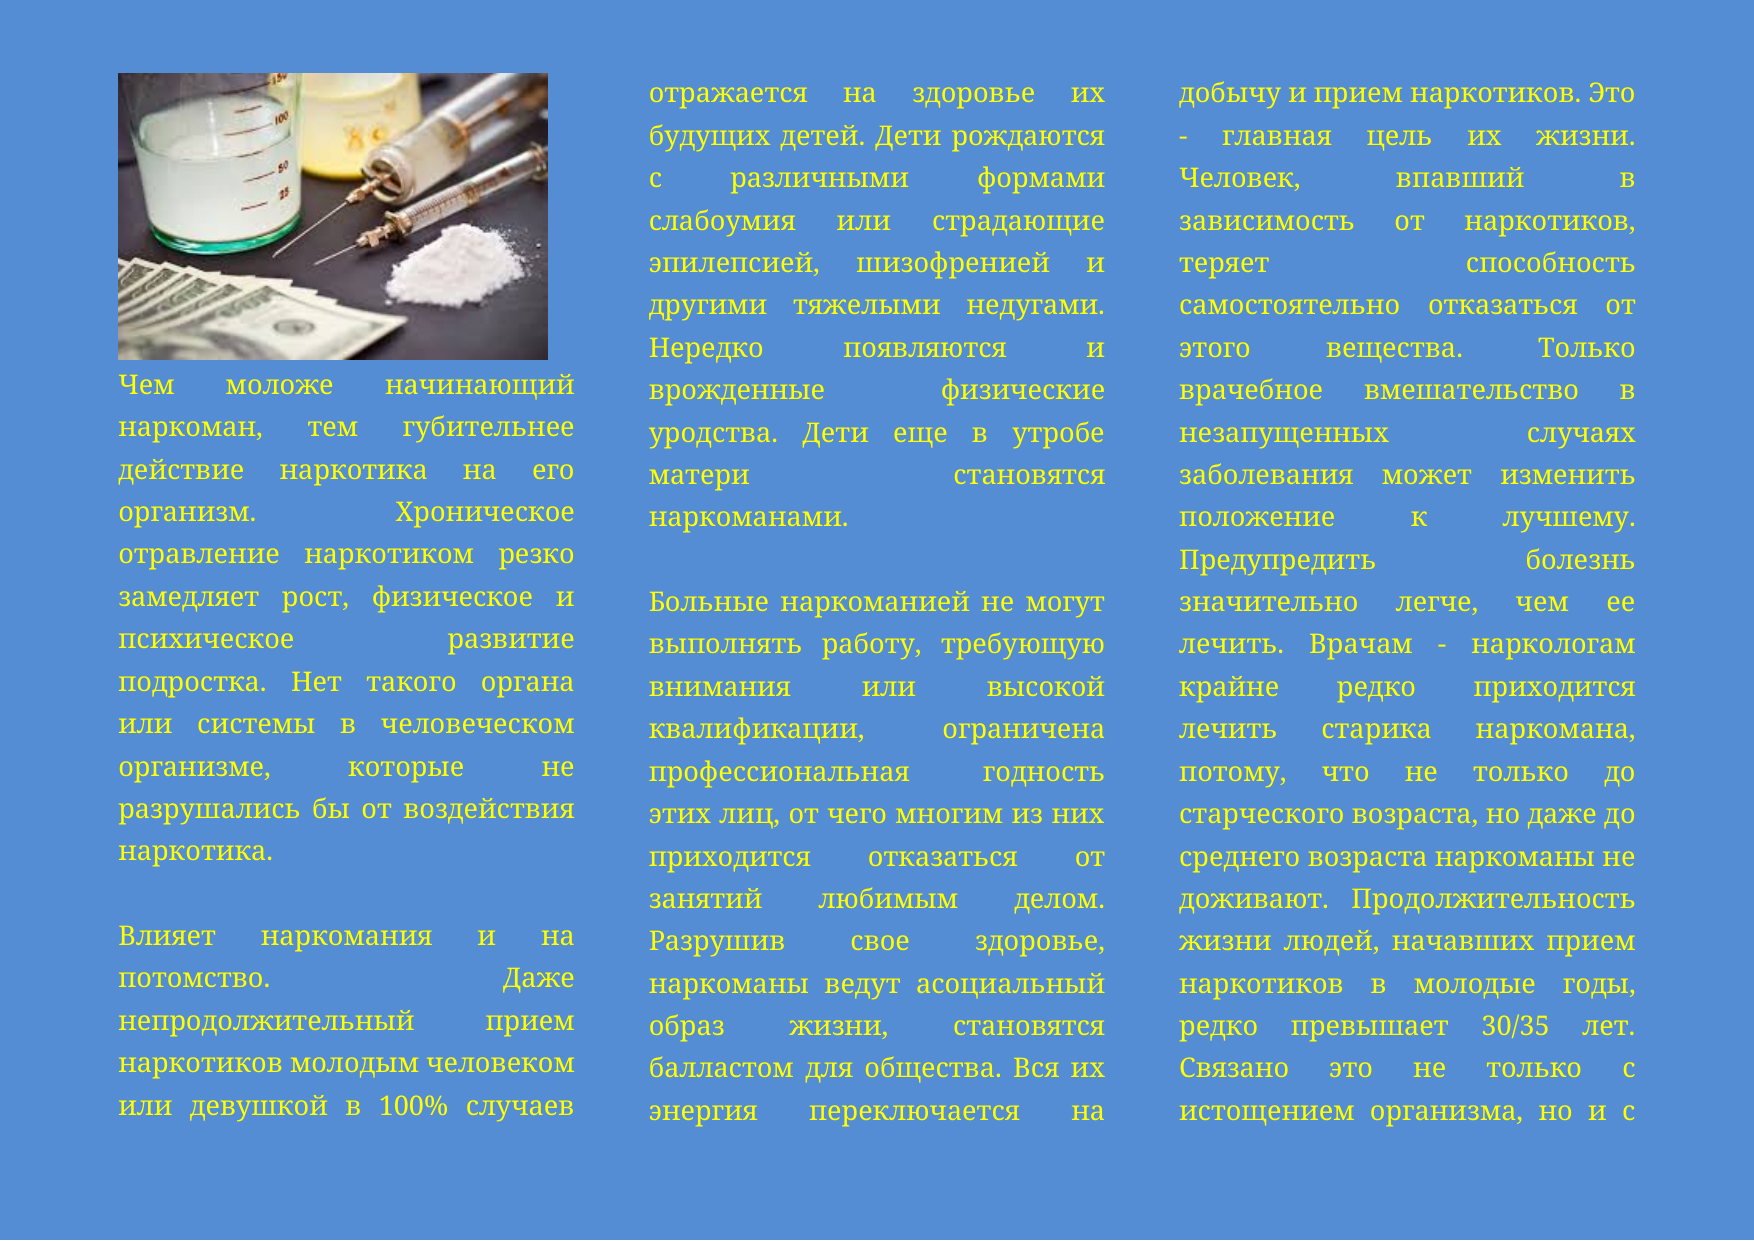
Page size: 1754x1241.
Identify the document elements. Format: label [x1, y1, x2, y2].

text [648, 74, 1105, 1128]
text [1179, 74, 1636, 1128]
text [118, 74, 575, 1123]
picture [118, 73, 548, 360]
